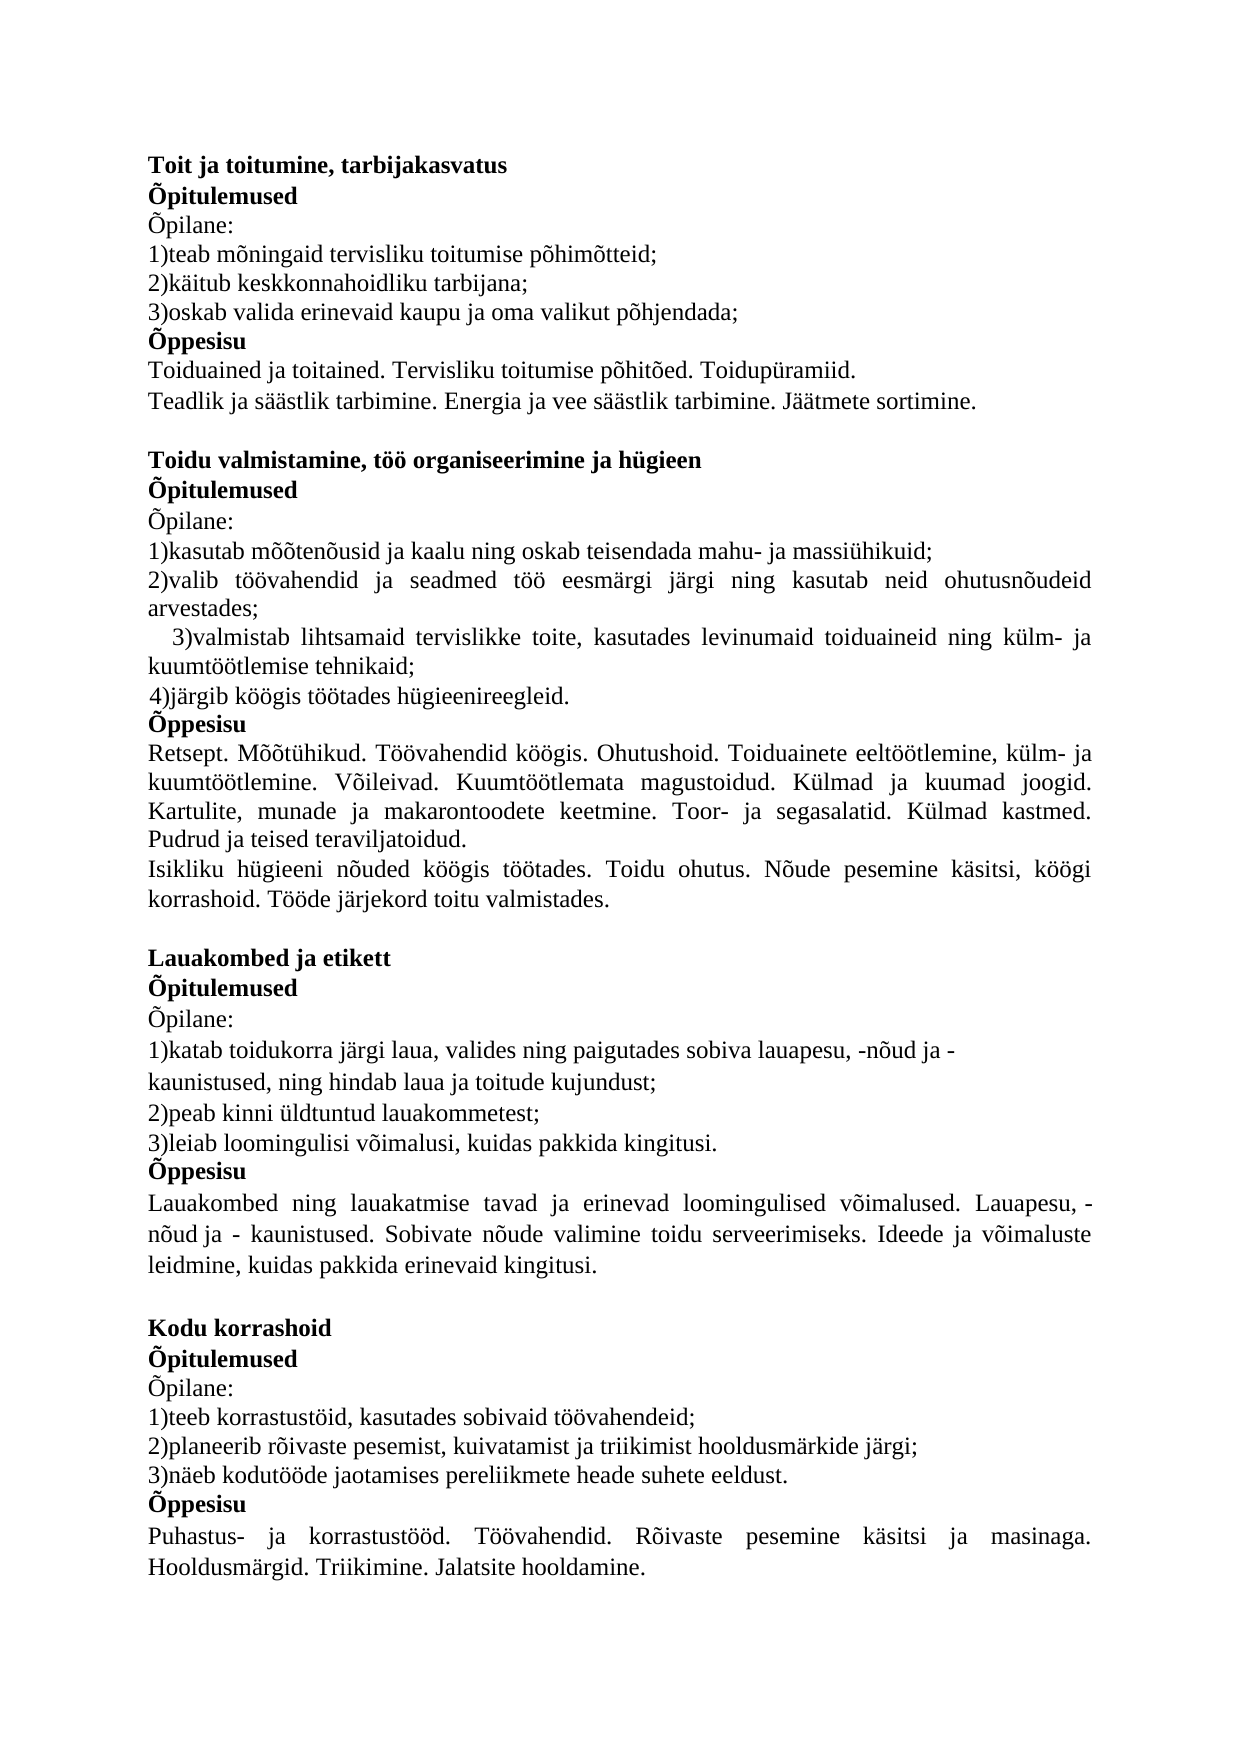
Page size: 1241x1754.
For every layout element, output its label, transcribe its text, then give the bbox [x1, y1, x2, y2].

text Teadlik ja säästlik tarbimine. Energia ja vee säästlik tarbimine. Jäätmete sortimine. [148, 383, 1093, 415]
text Õpilane: [148, 1373, 1093, 1401]
text 1)teab mõningaid tervisliku toitumise põhimõtteid; [148, 239, 1093, 268]
text 1)teeb korrastustöid, kasutades sobivaid töövahendeid; [148, 1401, 1093, 1431]
text Õpilane: [148, 1002, 1093, 1033]
text Õpitulemused [148, 179, 1093, 210]
text Õpitulemused [148, 474, 1093, 504]
text 4)järgib köögis töötades hügieenireegleid. [118, 680, 1093, 709]
text Õppesisu [148, 1488, 1093, 1518]
text Õpilane: [148, 504, 1093, 535]
text 3)oskab valida erinevaid kaupu ja oma valikut põhjendada; [148, 297, 1093, 326]
text Toidu valmistamine, töö organiseerimine ja hügieen [148, 444, 1093, 474]
text Lauakombed ning lauakatmise tavad ja erinevad loomingulised võimalused. Lauapesu, -nõud ja - kaunistused. Sobivate nõude valimine toidu serveerimiseks. Ideede ja võimaluste leidmine, kuidas pakkida erinevaid kingitusi. [148, 1185, 1093, 1279]
text Toiduained ja toitained. Tervisliku toitumise põhitõed. Toidupüramiid. [148, 355, 1093, 383]
text 1)katab toidukorra järgi laua, valides ning paigutades sobiva lauapesu, -nõud ja -kaunistused, ning hindab laua ja toitude kujundust; [148, 1033, 1093, 1095]
text Lauakombed ja etikett [148, 942, 1093, 972]
text 2)peab kinni üldtuntud lauakommetest; [148, 1095, 1093, 1127]
text 1)kasutab mõõtenõusid ja kaalu ning oskab teisendada mahu- ja massiühikuid; [148, 535, 1093, 565]
text 2)käitub keskkonnahoidliku tarbijana; [148, 268, 1093, 297]
text 3)valmistab lihtsamaid tervislikke toite, kasutades levinumaid toiduaineid ning külm- ja kuumtöötlemise tehnikaid; [118, 622, 1093, 680]
text 3)näeb kodutööde jaotamises pereliikmete heade suhete eeldust. [148, 1460, 1093, 1488]
text Retsept. Mõõtühikud. Töövahendid köögis. Ohutushoid. Toiduainete eeltöötlemine, külm- ja kuumtöötlemine. Võileivad. Kuumtöötlemata magustoidud. Külmad ja kuumad joogid. Kartulite, munade ja makarontoodete keetmine. Toor- ja segasalatid. Külmad kastmed. Pudrud ja teised teraviljatoidud. [148, 738, 1093, 853]
text Õpitulemused [148, 972, 1093, 1002]
text Õppesisu [148, 709, 1093, 738]
text Õpilane: [148, 210, 1093, 239]
text 3)leiab loomingulisi võimalusi, kuidas pakkida kingitusi. [148, 1127, 1093, 1156]
text Õpitulemused [148, 1341, 1093, 1373]
text Õppesisu [148, 326, 1093, 355]
text Kodu korrashoid [148, 1310, 1093, 1341]
text Puhastus- ja korrastustööd. Töövahendid. Rõivaste pesemine käsitsi ja masinaga. Hooldusmärgid. Triikimine. Jalatsite hooldamine. [148, 1518, 1093, 1581]
text 2)valib töövahendid ja seadmed töö eesmärgi järgi ning kasutab neid ohutusnõudeid arvestades; [148, 565, 1093, 622]
text Isikliku hügieeni nõuded köögis töötades. Toidu ohutus. Nõude pesemine käsitsi, köögi korrashoid. Tööde järjekord toitu valmistades. [148, 853, 1093, 913]
text Õppesisu [148, 1156, 1093, 1185]
text 2)planeerib rõivaste pesemist, kuivatamist ja triikimist hooldusmärkide järgi; [148, 1431, 1093, 1460]
text Toit ja toitumine, tarbijakasvatus [148, 148, 1093, 179]
